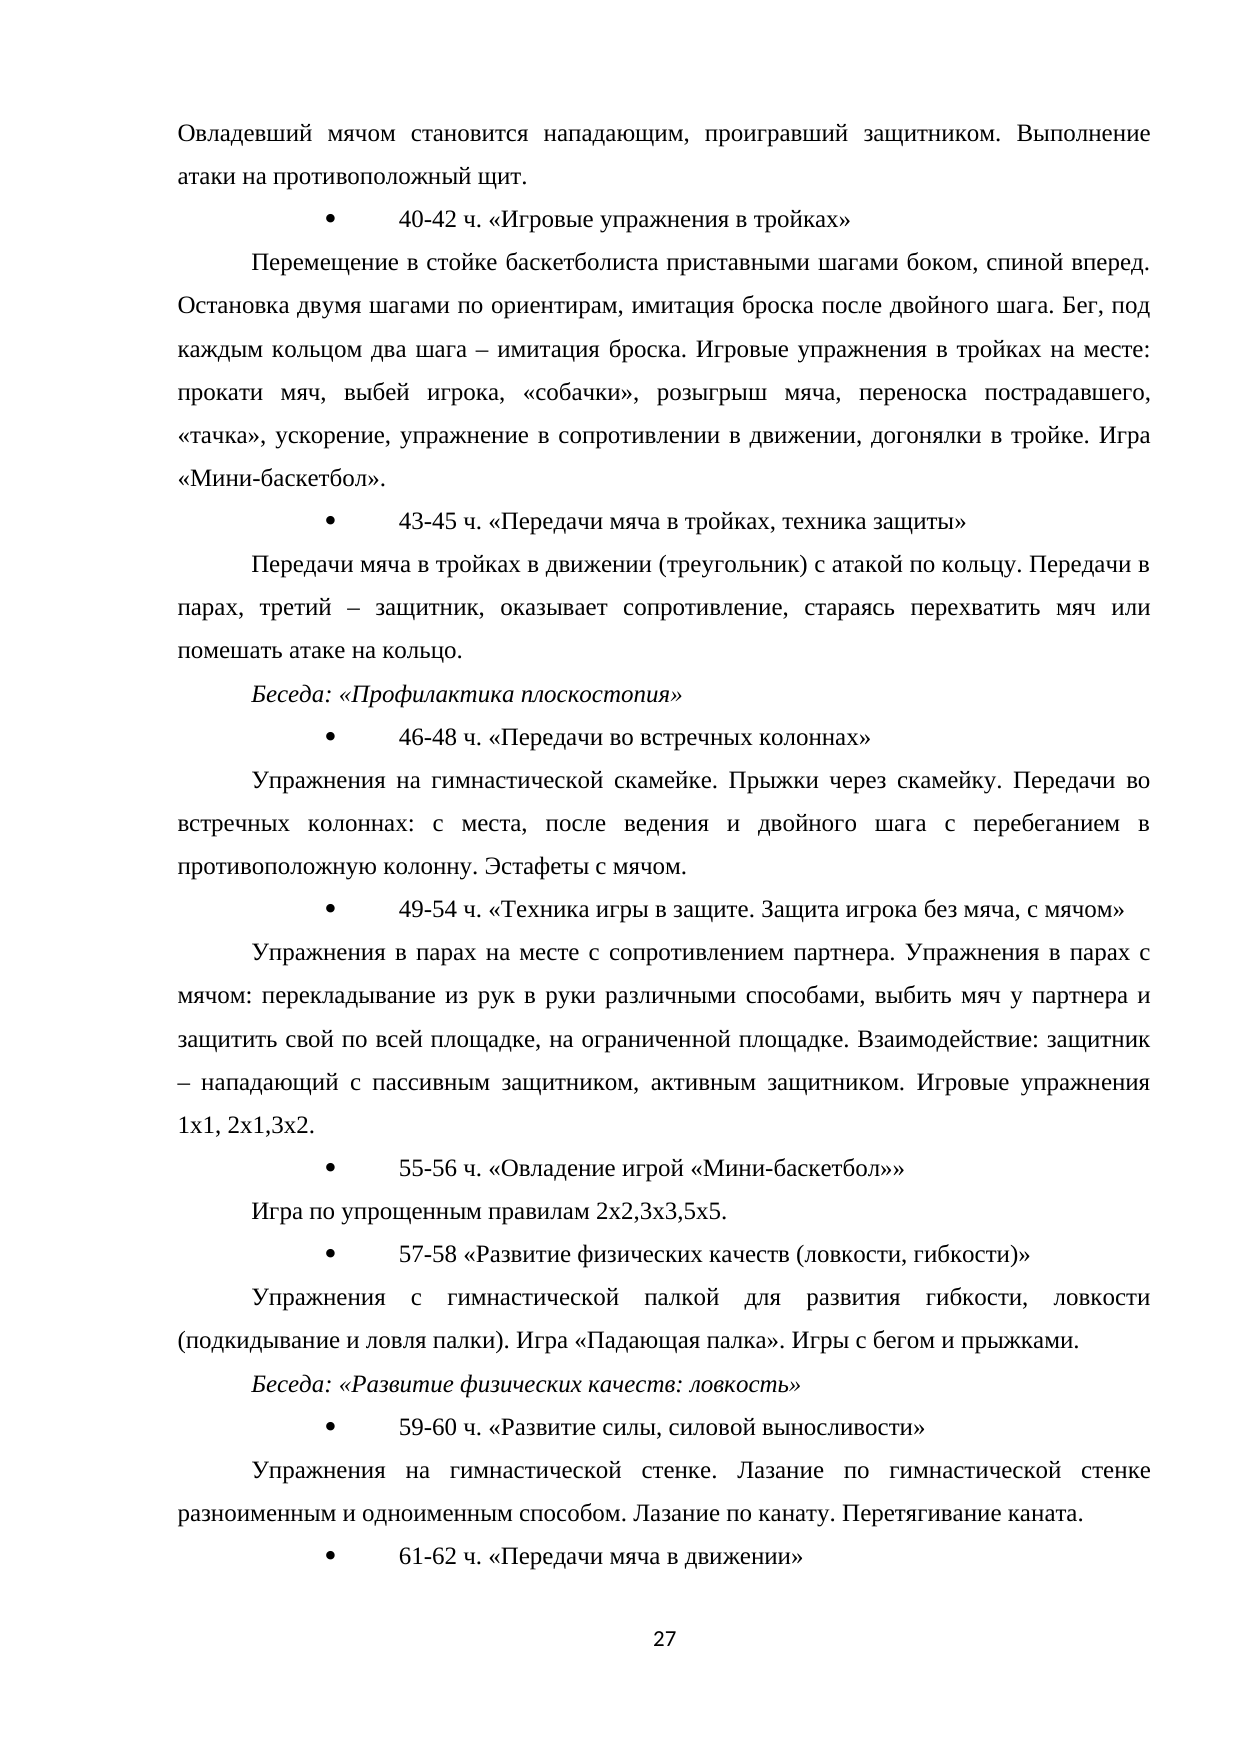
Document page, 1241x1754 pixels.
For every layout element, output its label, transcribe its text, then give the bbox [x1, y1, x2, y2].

text Перемещение в стойке баскетболиста приставными шагами боком, спиной вперед. Остановка двумя шагами по ориентирам, имитация броска после двойного шага. Бег, под каждым кольцом два шага – имитация броска. Игровые упражнения в тройках на месте: прокати мяч, выбей игрока, «собачки», розыгрыш мяча, переноска пострадавшего, «тачка», ускорение, упражнение в сопротивлении в движении, догонялки в тройке. Игра «Мини-баскетбол». [177, 247, 1152, 492]
list 59-60 ч. «Развитие силы, силовой выносливости» [252, 1412, 1152, 1441]
list 57-58 «Развитие физических качеств (ловкости, гибкости)» [252, 1239, 1152, 1268]
text Передачи мяча в тройках в движении (треугольник) с атакой по кольцу. Передачи в парах, третий – защитник, оказывает сопротивление, стараясь перехватить мяч или помешать атаке на кольцо. [177, 549, 1152, 664]
text Беседа: «Развитие физических качеств: ловкость» [177, 1369, 1152, 1397]
text Упражнения с гимнастической палкой для развития гибкости, ловкости (подкидывание и ловля палки). Игра «Падающая палка». Игры с бегом и прыжками. [177, 1282, 1152, 1354]
text Беседа: «Профилактика плоскостопия» [177, 679, 1152, 707]
text Упражнения на гимнастической скамейке. Прыжки через скамейку. Передачи во встречных колоннах: с места, после ведения и двойного шага с перебеганием в противоположную колонну. Эстафеты с мячом. [177, 765, 1152, 880]
list 43-45 ч. «Передачи мяча в тройках, техника защиты» [252, 506, 1152, 535]
list 46-48 ч. «Передачи во встречных колоннах» [252, 722, 1152, 751]
text Упражнения в парах на месте с сопротивлением партнера. Упражнения в парах с мячом: перекладывание из рук в руки различными способами, выбить мяч у партнера и защитить свой по всей площадке, на ограниченной площадке. Взаимодействие: защитник – нападающий с пассивным защитником, активным защитником. Игровые упражнения 1х1, 2х1,3х2. [177, 937, 1152, 1139]
text Игра по упрощенным правилам 2х2,3х3,5х5. [177, 1196, 1152, 1225]
list 61-62 ч. «Передачи мяча в движении» [252, 1541, 1152, 1570]
list 55-56 ч. «Овладение игрой «Мини-баскетбол»» [252, 1153, 1152, 1182]
list 40-42 ч. «Игровые упражнения в тройках» [252, 204, 1152, 233]
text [177, 118, 1152, 190]
list 49-54 ч. «Техника игры в защите. Защита игрока без мяча, с мячом» [252, 894, 1152, 923]
text Упражнения на гимнастической стенке. Лазание по гимнастической стенке разноименным и одноименным способом. Лазание по канату. Перетягивание каната. [177, 1455, 1152, 1527]
